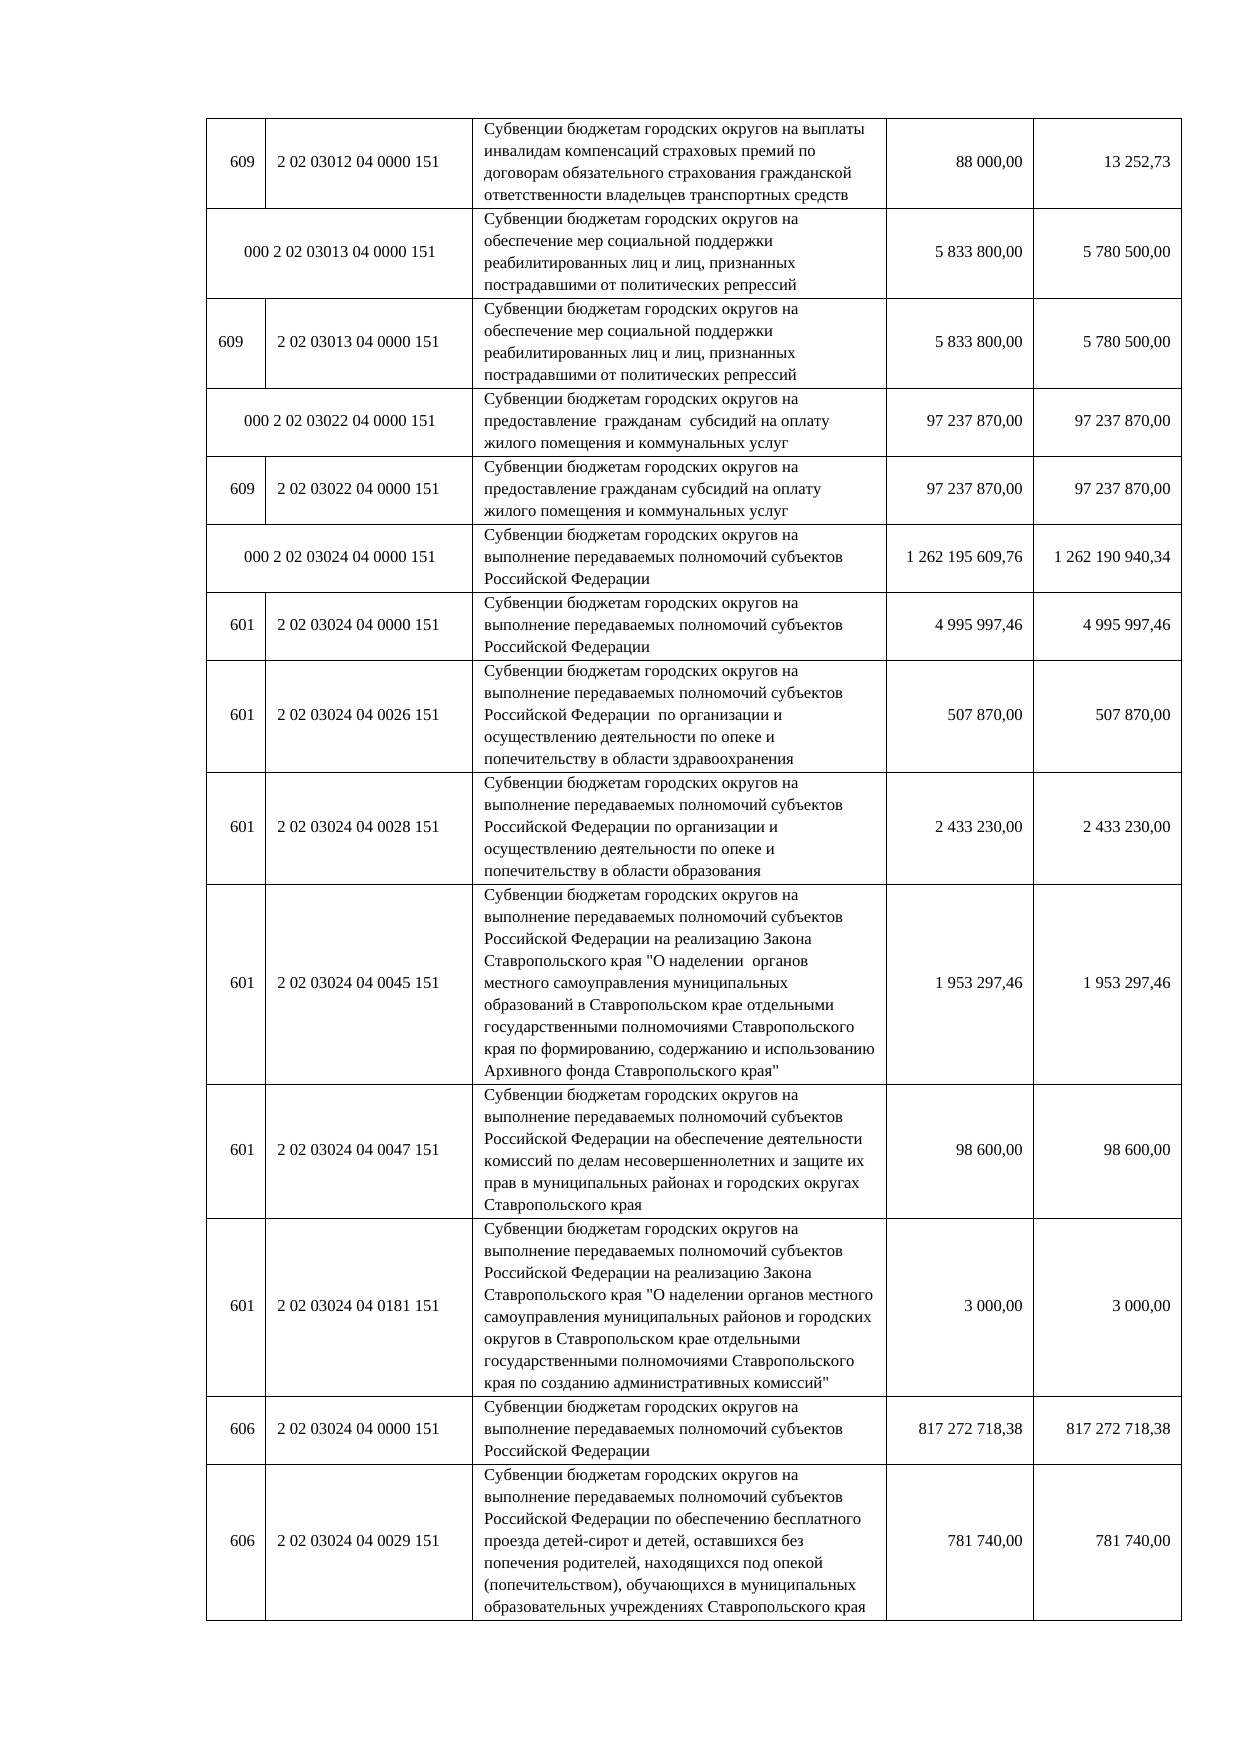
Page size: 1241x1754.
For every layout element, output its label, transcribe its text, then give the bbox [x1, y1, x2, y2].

table_cell 1 262 195 609,76 [887, 525, 1033, 592]
table_cell 601 [207, 661, 265, 772]
table_cell Субвенции бюджетам городских округов на выполнение передаваемых полномочий субъектов Российской Федерации по организации и осуществлению деятельности по опеке и попечительству в области здравоохранения [473, 661, 886, 772]
table_cell 2 433 230,00 [1034, 773, 1181, 884]
table_cell Субвенции бюджетам городских округов на выполнение передаваемых полномочий субъектов Российской Федерации по организации и осуществлению деятельности по опеке и попечительству в области образования [473, 773, 886, 884]
table_cell 507 870,00 [1034, 661, 1181, 772]
table_cell 601 [207, 885, 265, 1084]
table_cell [473, 119, 886, 208]
table_cell 97 237 870,00 [887, 457, 1033, 524]
table_cell 2 02 03024 04 0045 151 [266, 885, 472, 1084]
table_cell 000 2 02 03022 04 0000 151 [207, 389, 472, 456]
table_cell Субвенции бюджетам городских округов на выполнение передаваемых полномочий субъектов Российской Федерации по обеспечению бесплатного проезда детей-сирот и детей, оставшихся без попечения родителей, находящихся под опекой (попечительством), обучающихся в муниципальных образовательных учреждениях Ставропольского края [473, 1465, 886, 1620]
table_cell 2 02 03024 04 0000 151 [266, 593, 472, 660]
table_cell Субвенции бюджетам городских округов на выполнение передаваемых полномочий субъектов Российской Федерации на реализацию Закона Ставропольского края "О наделении органов местного самоуправления муниципальных районов и городских округов в Ставропольском крае отдельными государственными полномочиями Ставропольского края по созданию административных комиссий" [473, 1219, 886, 1396]
table_cell Субвенции бюджетам городских округов на выполнение передаваемых полномочий субъектов Российской Федерации [473, 593, 886, 660]
table_cell 4 995 997,46 [1034, 593, 1181, 660]
table_cell Субвенции бюджетам городских округов на выполнение передаваемых полномочий субъектов Российской Федерации [473, 1397, 886, 1464]
table_cell Субвенции бюджетам городских округов на предоставление гражданам субсидий на оплату жилого помещения и коммунальных услуг [473, 457, 886, 524]
table_cell 2 02 03022 04 0000 151 [266, 457, 472, 524]
table_cell 1 953 297,46 [887, 885, 1033, 1084]
table_cell 601 [207, 593, 265, 660]
table_cell 1 953 297,46 [1034, 885, 1181, 1084]
table_cell 97 237 870,00 [1034, 389, 1181, 456]
table_cell 817 272 718,38 [887, 1397, 1033, 1464]
table_cell Субвенции бюджетам городских округов на обеспечение мер социальной поддержки реабилитированных лиц и лиц, признанных пострадавшими от политических репрессий [473, 299, 886, 388]
table_cell 4 995 997,46 [887, 593, 1033, 660]
table_cell 601 [207, 773, 265, 884]
table_cell 606 [207, 1397, 265, 1464]
table_cell 5 780 500,00 [1034, 299, 1181, 388]
table_cell 5 833 800,00 [887, 209, 1033, 298]
table_cell 2 02 03024 04 0181 151 [266, 1219, 472, 1396]
table_cell 5 780 500,00 [1034, 209, 1181, 298]
table_cell 2 02 03024 04 0026 151 [266, 661, 472, 772]
table_cell Субвенции бюджетам городских округов на предоставление гражданам субсидий на оплату жилого помещения и коммунальных услуг [473, 389, 886, 456]
table_cell Субвенции бюджетам городских округов на выполнение передаваемых полномочий субъектов Российской Федерации на обеспечение деятельности комиссий по делам несовершеннолетних и защите их прав в муниципальных районах и городских округах Ставропольского края [473, 1085, 886, 1218]
table_cell 000 2 02 03013 04 0000 151 [207, 209, 472, 298]
table_cell 1 262 190 940,34 [1034, 525, 1181, 592]
table_cell 2 02 03012 04 0000 151 [266, 119, 472, 208]
table_cell 2 02 03024 04 0000 151 [266, 1397, 472, 1464]
table_cell 5 833 800,00 [887, 299, 1033, 388]
table_cell 98 600,00 [1034, 1085, 1181, 1218]
table_cell 2 02 03024 04 0029 151 [266, 1465, 472, 1620]
table_cell 609 [207, 299, 265, 388]
table_cell 781 740,00 [887, 1465, 1033, 1620]
table_cell 606 [207, 1465, 265, 1620]
table_cell 609 [207, 457, 265, 524]
table_cell 97 237 870,00 [1034, 457, 1181, 524]
table_cell 507 870,00 [887, 661, 1033, 772]
table_cell 2 02 03024 04 0028 151 [266, 773, 472, 884]
table_cell 2 02 03013 04 0000 151 [266, 299, 472, 388]
table_cell Субвенции бюджетам городских округов на выполнение передаваемых полномочий субъектов Российской Федерации на реализацию Закона Ставропольского края "О наделении органов местного самоуправления муниципальных образований в Ставропольском крае отдельными государственными полномочиями Ставропольского края по формированию, содержанию и использованию Архивного фонда Ставропольского края" [473, 885, 886, 1084]
table_cell 609 [207, 119, 265, 208]
table_cell Субвенции бюджетам городских округов на выполнение передаваемых полномочий субъектов Российской Федерации [473, 525, 886, 592]
table_cell 13 252,73 [1034, 119, 1181, 208]
table_cell 817 272 718,38 [1034, 1397, 1181, 1464]
table_cell 601 [207, 1219, 265, 1396]
table_cell 601 [207, 1085, 265, 1218]
table_cell 2 433 230,00 [887, 773, 1033, 884]
table_cell 2 02 03024 04 0047 151 [266, 1085, 472, 1218]
table_cell 98 600,00 [887, 1085, 1033, 1218]
table_cell 000 2 02 03024 04 0000 151 [207, 525, 472, 592]
table_cell Субвенции бюджетам городских округов на обеспечение мер социальной поддержки реабилитированных лиц и лиц, признанных пострадавшими от политических репрессий [473, 209, 886, 298]
table_cell 3 000,00 [1034, 1219, 1181, 1396]
table_cell 97 237 870,00 [887, 389, 1033, 456]
table_cell 3 000,00 [887, 1219, 1033, 1396]
table_cell 781 740,00 [1034, 1465, 1181, 1620]
table_cell 88 000,00 [887, 119, 1033, 208]
